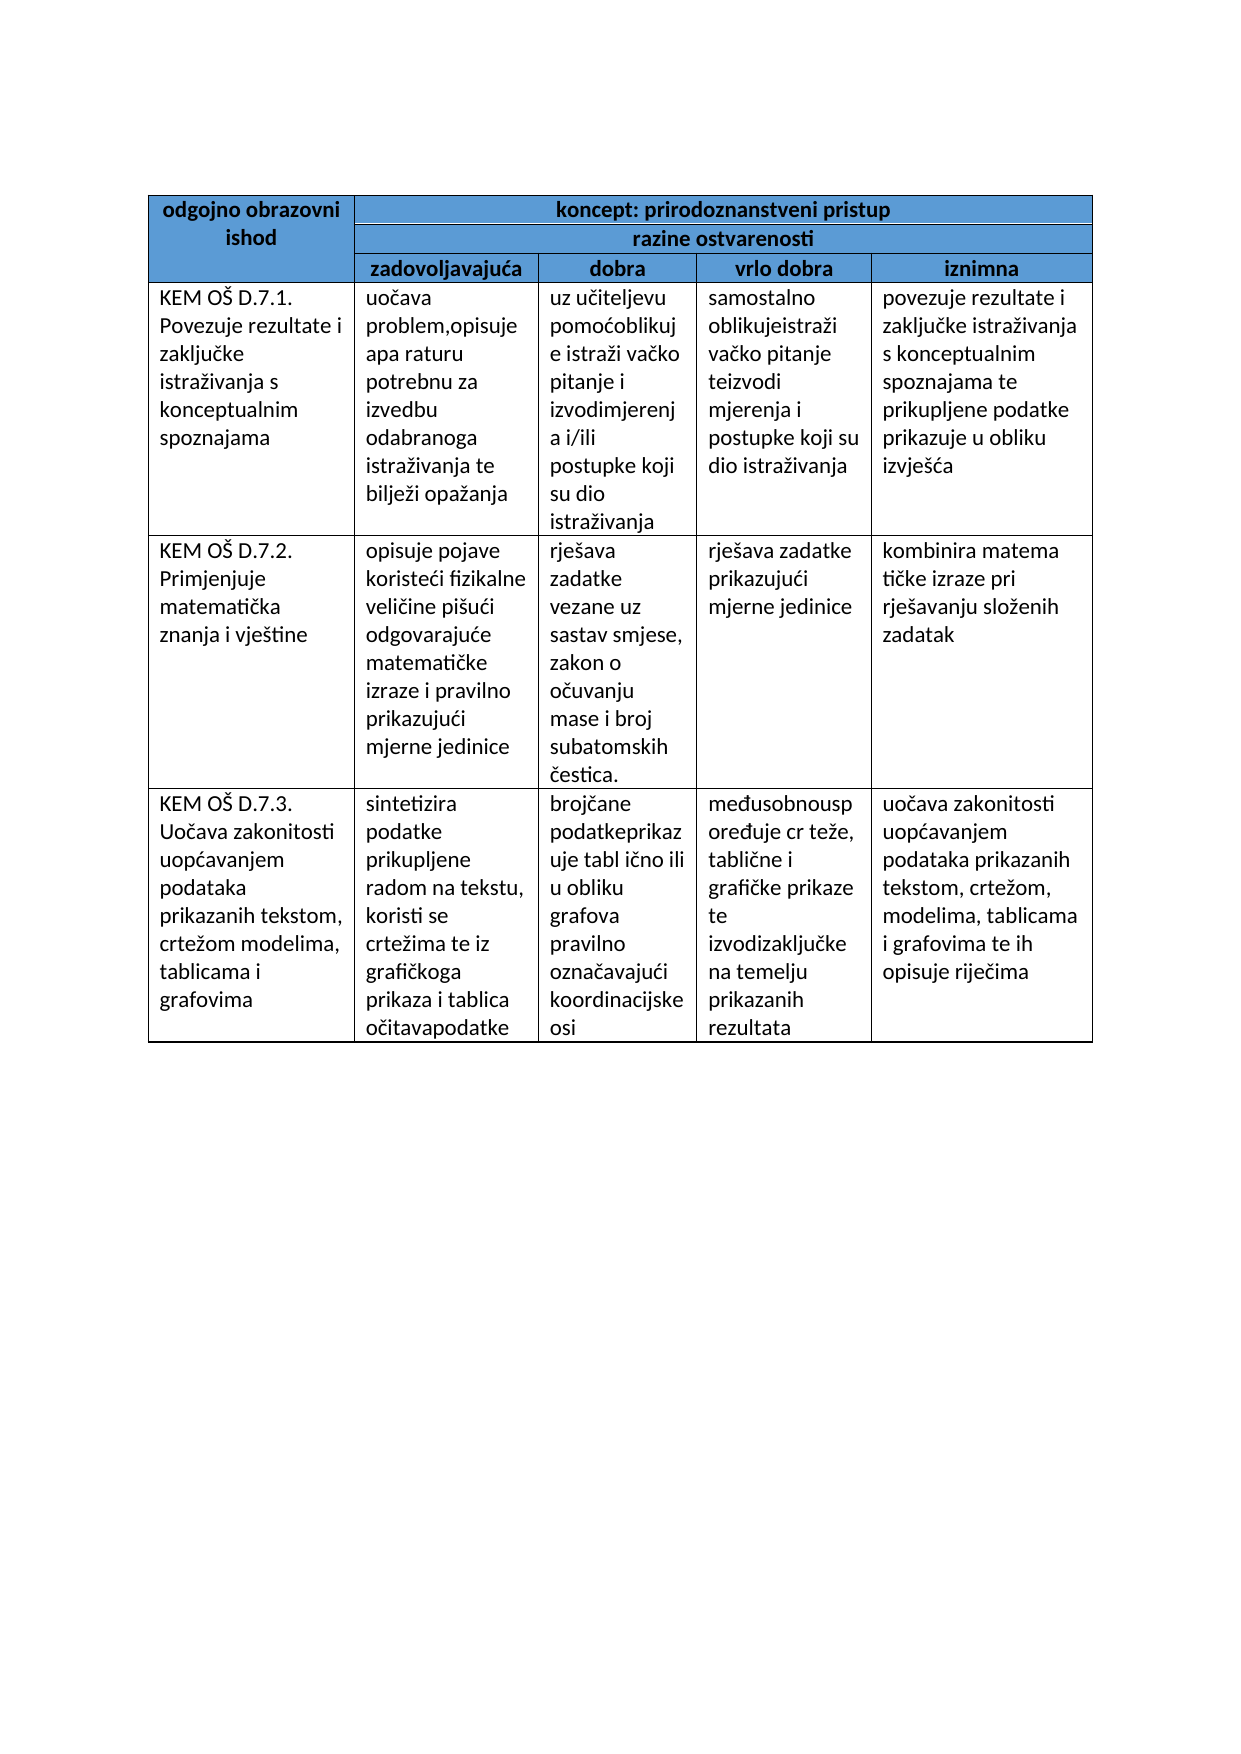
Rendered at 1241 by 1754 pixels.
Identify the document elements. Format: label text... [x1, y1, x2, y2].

table_cell uz učiteljevu pomoćoblikuje istraži vačko pitanje i izvodimjerenja i/ili postupke koji su dio istraživanja [539, 283, 696, 535]
table_cell KEM OŠ D.7.2. Primjenjuje matematička znanja i vještine [149, 536, 354, 788]
table_cell međusobnouspoređuje cr teže, tablične i grafičke prikaze te izvodizaključke na temelju prikazanih rezultata [697, 789, 871, 1041]
table_cell uočava problem,opisuje apa raturu potrebnu za izvedbu odabranoga istraživanja te bilježi opažanja [355, 283, 538, 535]
table_cell iznimna [872, 254, 1092, 282]
table_cell zadovoljavajuća [355, 254, 538, 282]
table_header odgojno obrazovni ishod [149, 196, 354, 282]
table_cell uočava zakonitosti uopćavanjem podataka prikazanih tekstom, crtežom, modelima, tablicama i grafovima te ih opisuje riječima [872, 789, 1092, 1041]
table_cell sintetizira podatke prikupljene radom na tekstu, koristi se crtežima te iz grafičkoga prikaza i tablica očitavapodatke [355, 789, 538, 1041]
table_cell razine ostvarenosti [355, 225, 1092, 253]
table_cell opisuje pojave koristeći fizikalne veličine pišući odgovarajuće matematičke izraze i pravilno prikazujući mjerne jedinice [355, 536, 538, 788]
table_cell vrlo dobra [697, 254, 871, 282]
table_cell KEM OŠ D.7.1. Povezuje rezultate i zaključke istraživanja s konceptualnim spoznajama [149, 283, 354, 535]
table_cell samostalno oblikujeistraži vačko pitanje teizvodi mjerenja i postupke koji su dio istraživanja [697, 283, 871, 535]
table_cell povezuje rezultate i zaključke istraživanja s konceptualnim spoznajama te prikupljene podatke prikazuje u obliku izvješća [872, 283, 1092, 535]
table_cell rješava zadatke prikazujući mjerne jedinice [697, 536, 871, 788]
table_cell brojčane podatkeprikazuje tabl ično ili u obliku grafova pravilno označavajući koordinacijske osi [539, 789, 696, 1041]
table_cell dobra [539, 254, 696, 282]
table_cell KEM OŠ D.7.3. Uočava zakonitosti uopćavanjem podataka prikazanih tekstom, crtežom modelima, tablicama i grafovima [149, 789, 354, 1041]
table_header koncept: prirodoznanstveni pristup [355, 196, 1092, 223]
table_cell kombinira matema tičke izraze pri rješavanju složenih zadatak [872, 536, 1092, 788]
table_cell rješava zadatke vezane uz sastav smjese, zakon o očuvanju mase i broj subatomskih čestica. [539, 536, 696, 788]
